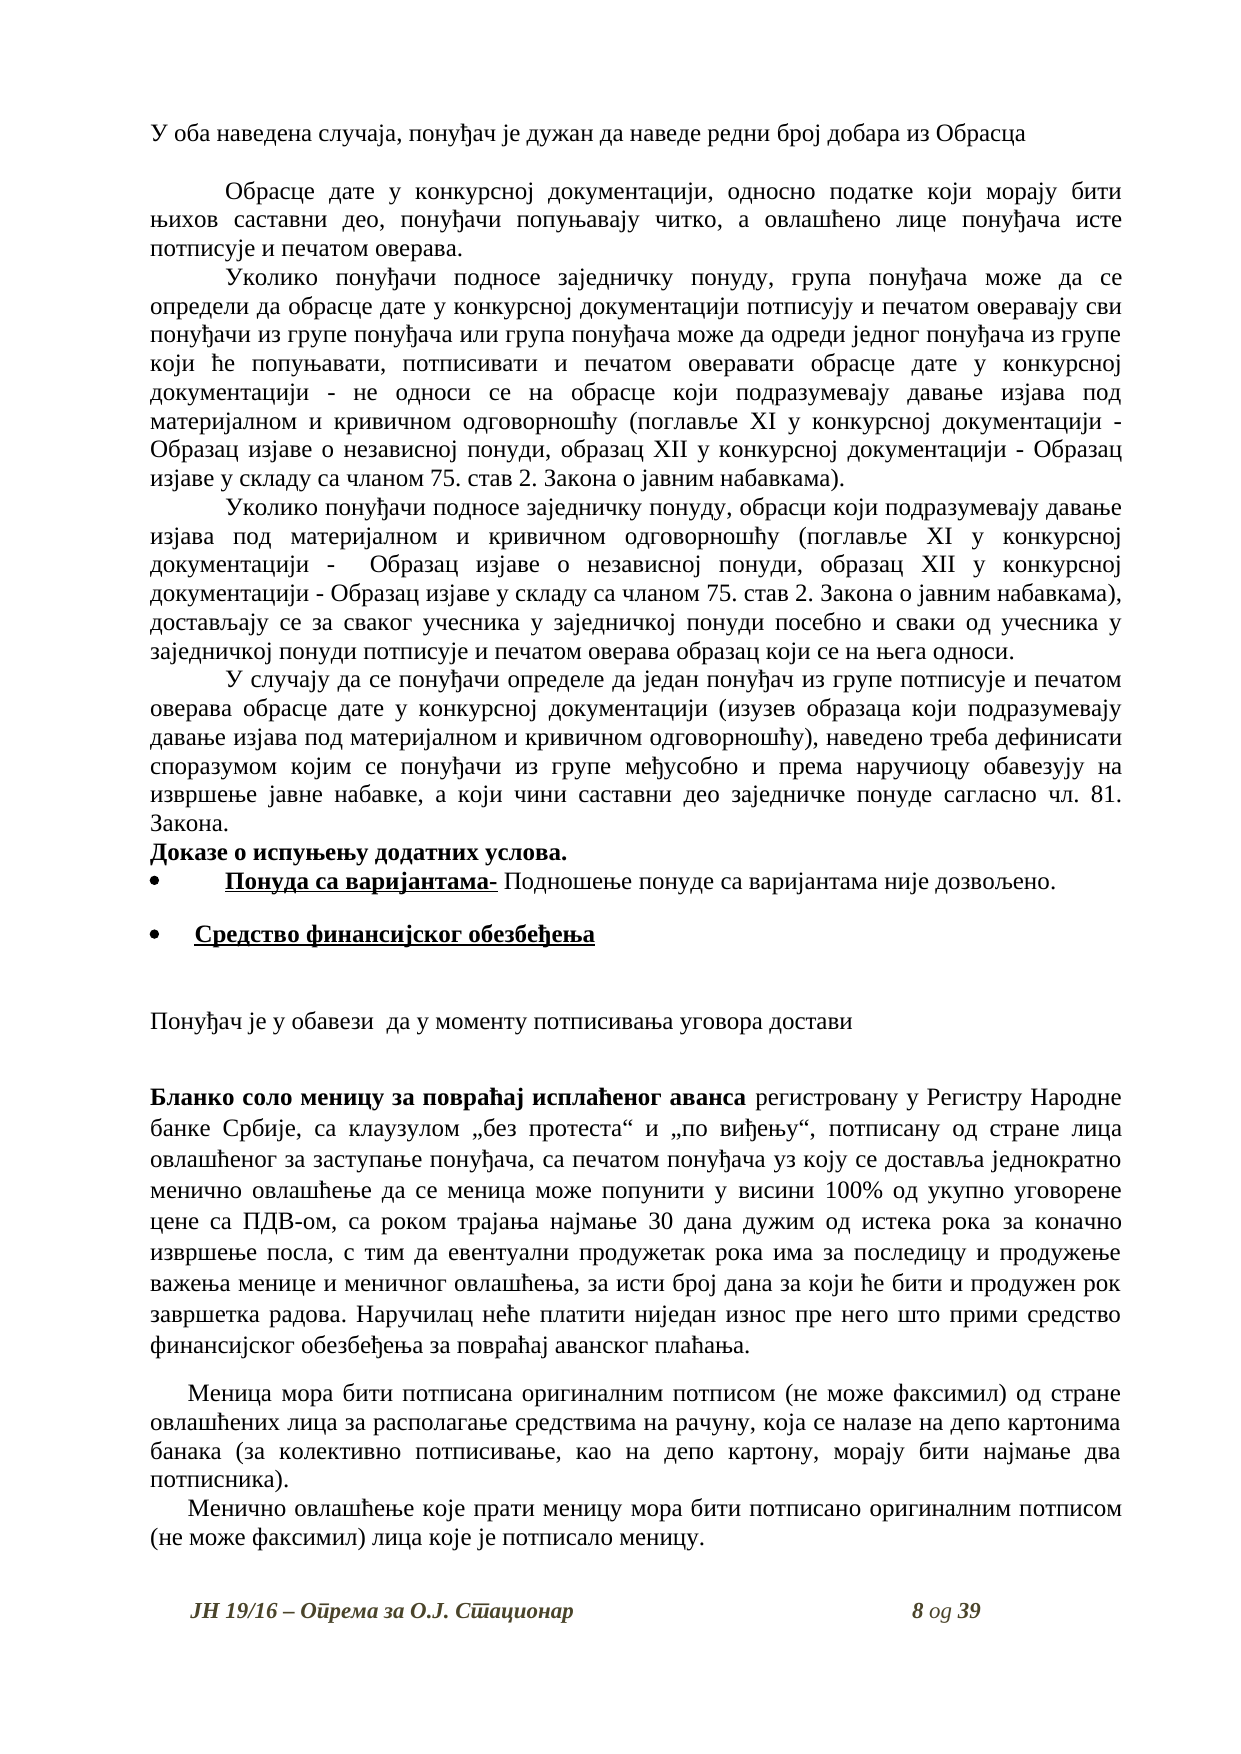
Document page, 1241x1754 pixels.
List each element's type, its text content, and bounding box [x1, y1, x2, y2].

list Понуда са варијантама- Подношење понуде са варијантама није дозвољено. [150, 866, 1122, 894]
text У случају да се понуђачи определе да један понуђач из групе потписује и печатом оверава обрасце дате у конкурсној документацији (изузев образаца који подразумевају давање изјава под материјалном и кривичном одговорношћу), наведено треба дефинисати споразумом којим се понуђачи из групе међусобно и према наручиоцу обавезују на извршење јавне набавке, а који чини саставни део заједничке понуде сагласно чл. 81. Закона. [150, 664, 1122, 837]
text Обрасце дате у конкурсној документацији, односно податке који морају бити њихов саставни део, понуђачи попуњавају читко, а овлашћено лице понуђача исте потписује и печатом оверава. [150, 176, 1122, 262]
text Бланко соло меницу за повраћај исплаћеног аванса регистровану у Регистру Народне банке Србије, са клаузулом „без протеста“ и „по виђењу“, потписану од стране лица овлашћеног за заступање понуђача, са печатом понуђача уз коју се доставља једнократно менично овлашћење да се меница може попунити у висини 100% од укупно уговорене цене са ПДВ-ом, са роком трајања најмање 30 дана дужим од истека рока за коначно извршење посла, с тим да евентуални продужетак рока има за последицу и продужење важења менице и меничног овлашћења, за исти број дана за који ће бити и продужен рок завршетка радова. Наручилац неће платити ниједан износ пре него што прими средство финансијског обезбеђења за повраћај аванског плаћања. [150, 1082, 1122, 1359]
text Доказе о испуњењу додатних услова. [150, 837, 1122, 866]
text Меница мора бити потписана оригиналним потписом (не може факсимил) од стране овлашћених лица за располагање средствима на рачуну, која се налазе на депо картонима банака (за колективно потписивање, као на депо картону, морају бити најмање два потписника). [150, 1378, 1122, 1493]
text Менично овлашћење које прати меницу мора бити потписано оригиналним потписом (не може факсимил) лица које је потписало меницу. [150, 1493, 1122, 1551]
text Понуђач је у обавези да у моменту потписивања уговора достави [150, 1006, 1122, 1034]
text Уколико понуђачи подносе заједничку понуду, група понуђача може да се определи да обрасце дате у конкурсној документацији потписују и печатом оверавају сви понуђачи из групе понуђача или група понуђача може да одреди једног понуђача из групе који ће попуњавати, потписивати и печатом оверавати обрасце дате у конкурсној документацији - не односи се на обрасце који подразумевају давање изјава под материјалном и кривичном одговорношћу (поглавље XI у конкурсној документацији - Образац изјаве о независној понуди, образац XII у конкурсној документацији - Образац изјаве у складу са чланом 75. став 2. Закона о јавним набавкама). [150, 262, 1122, 492]
text У оба наведена случаја, понуђач је дужан да наведе редни број добара из Обрасца [150, 118, 1122, 147]
list Средство финансијског обезбеђења [150, 919, 1122, 948]
text Уколико понуђачи подносе заједничку понуду, обрасци који подразумевају давање изјава под материјалном и кривичном одговорношћу (поглавље XI у конкурсној документацији - Образац изјаве о независној понуди, образац XII у конкурсној документацији - Образац изјаве у складу са чланом 75. став 2. Закона о јавним набавкама), достављају се за сваког учесника у заједничкој понуди посебно и сваки од учесника у заједничкој понуди потписује и печатом оверава образац који се на њега односи. [150, 492, 1122, 664]
